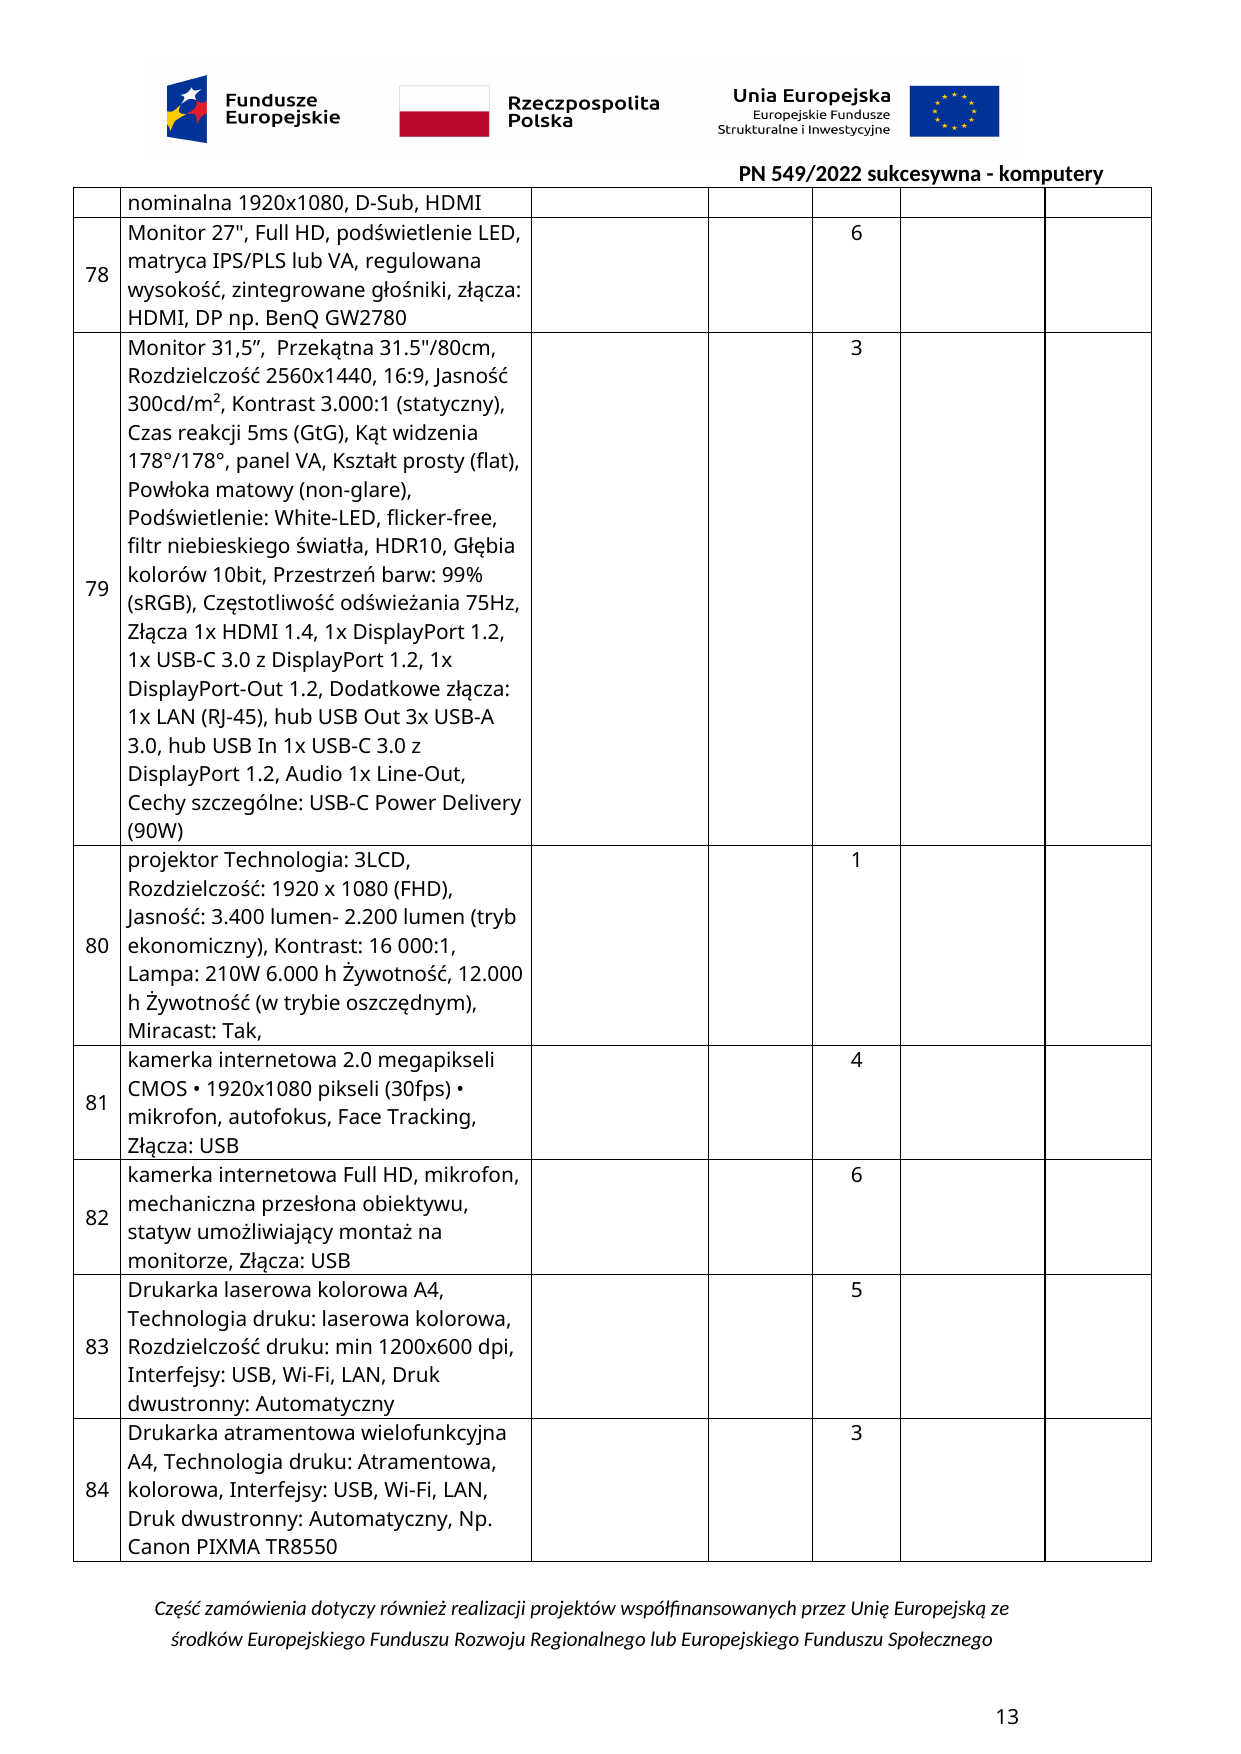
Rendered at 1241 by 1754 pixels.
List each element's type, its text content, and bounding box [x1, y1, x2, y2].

table_cell 77 [74, 188, 120, 217]
table_cell [1046, 1275, 1151, 1417]
table_cell 79 [74, 333, 120, 844]
table_cell [709, 333, 812, 844]
table_cell [709, 1275, 812, 1417]
table_cell 78 [74, 218, 120, 332]
table_cell [901, 1046, 1044, 1159]
table_cell Monitor 31,5”, Przekątna 31.5"/​80cm, Rozdzielczość 2560x1440, 16:9, Jasność 300cd/​m², Kontrast 3.000:1 (statyczny), Czas reakcji 5ms (GtG), Kąt widzenia 178°/​178°, panel VA, Kształt prosty (flat), Powłoka matowy (non-glare), Podświetlenie: White-LED, flicker-free, filtr niebieskiego światła, HDR10, Głębia kolorów 10bit, Przestrzeń barw: 99% (sRGB), Częstotliwość odświeżania 75Hz, Złącza 1x HDMI 1.4, 1x DisplayPort 1.2, 1x USB-C 3.0 z DisplayPort 1.2, 1x DisplayPort-Out 1.2, Dodatkowe złącza: 1x LAN (RJ-45), hub USB Out 3x USB-A 3.0, hub USB In 1x USB-C 3.0 z DisplayPort 1.2, Audio 1x Line-Out, Cechy szczególne: USB-C Power Delivery (90W) [121, 333, 531, 844]
table_cell [709, 1160, 812, 1274]
table_cell 6 [813, 188, 900, 217]
table_cell Monitor 23,8/24", IPS LED, rozdzielczość nominalna 1920x1080, D-Sub, HDMI [121, 188, 531, 217]
table_cell [1046, 1046, 1151, 1159]
table_cell 81 [74, 1046, 120, 1159]
table_cell [532, 846, 708, 1044]
table_cell [1046, 846, 1151, 1044]
table_cell [532, 188, 708, 217]
table_cell [1046, 188, 1151, 217]
table_cell [709, 1046, 812, 1159]
table_cell 3 [813, 1419, 900, 1561]
table_cell [901, 333, 1044, 844]
table_cell 4 [813, 1046, 900, 1159]
table_cell [901, 1160, 1044, 1274]
table_cell [532, 218, 708, 332]
table_cell [709, 1419, 812, 1561]
table_cell Monitor 27", Full HD, podświetlenie LED, matryca IPS/PLS lub VA, regulowana wysokość, zintegrowane głośniki, złącza: HDMI, DP np. BenQ GW2780 [121, 218, 531, 332]
table_cell [709, 846, 812, 1044]
table_cell [532, 333, 708, 844]
table_cell kamerka internetowa 2.0 megapikseli CMOS • 1920x1080 pikseli (30fps) • mikrofon, autofokus, Face Tracking, Złącza: USB [121, 1046, 531, 1159]
table_cell 1 [813, 846, 900, 1044]
table_cell [1046, 333, 1151, 844]
table_cell [532, 1046, 708, 1159]
table_cell 82 [74, 1160, 120, 1274]
table_cell kamerka internetowa Full HD, mikrofon, mechaniczna przesłona obiektywu, statyw umożliwiający montaż na monitorze, Złącza: USB [121, 1160, 531, 1274]
table_cell 83 [74, 1275, 120, 1417]
table_cell [1046, 1419, 1151, 1561]
table_cell [901, 846, 1044, 1044]
picture [147, 58, 1019, 160]
table_cell [709, 188, 812, 217]
table_cell 6 [813, 218, 900, 332]
table_cell [901, 188, 1044, 217]
table_cell [532, 1160, 708, 1274]
table_cell 80 [74, 846, 120, 1044]
table_cell [1046, 1160, 1151, 1274]
table_cell 6 [813, 1160, 900, 1274]
table_cell [709, 218, 812, 332]
table_cell 3 [813, 333, 900, 844]
table_cell projektor Technologia: 3LCD, Rozdzielczość: 1920 x 1080 (FHD), Jasność: 3.400 lumen- 2.200 lumen (tryb ekonomiczny), Kontrast: 16 000:1, Lampa: 210W 6.000 h Żywotność, 12.000 h Żywotność (w trybie oszczędnym), Miracast: Tak, [121, 846, 531, 1044]
table_cell [1046, 218, 1151, 332]
table_cell [901, 1275, 1044, 1417]
table_cell 84 [74, 1419, 120, 1561]
table_cell Drukarka atramentowa wielofunkcyjna A4, Technologia druku: Atramentowa, kolorowa, Interfejsy: USB, Wi-Fi, LAN, Druk dwustronny: Automatyczny, Np. Canon PIXMA TR8550 [121, 1419, 531, 1561]
table_cell [901, 1419, 1044, 1561]
table_cell Drukarka laserowa kolorowa A4, Technologia druku: laserowa kolorowa, Rozdzielczość druku: min 1200x600 dpi, Interfejsy: USB, Wi-Fi, LAN, Druk dwustronny: Automatyczny [121, 1275, 531, 1417]
table_cell [532, 1275, 708, 1417]
table_cell [901, 218, 1044, 332]
table_cell [532, 1419, 708, 1561]
table_cell 5 [813, 1275, 900, 1417]
